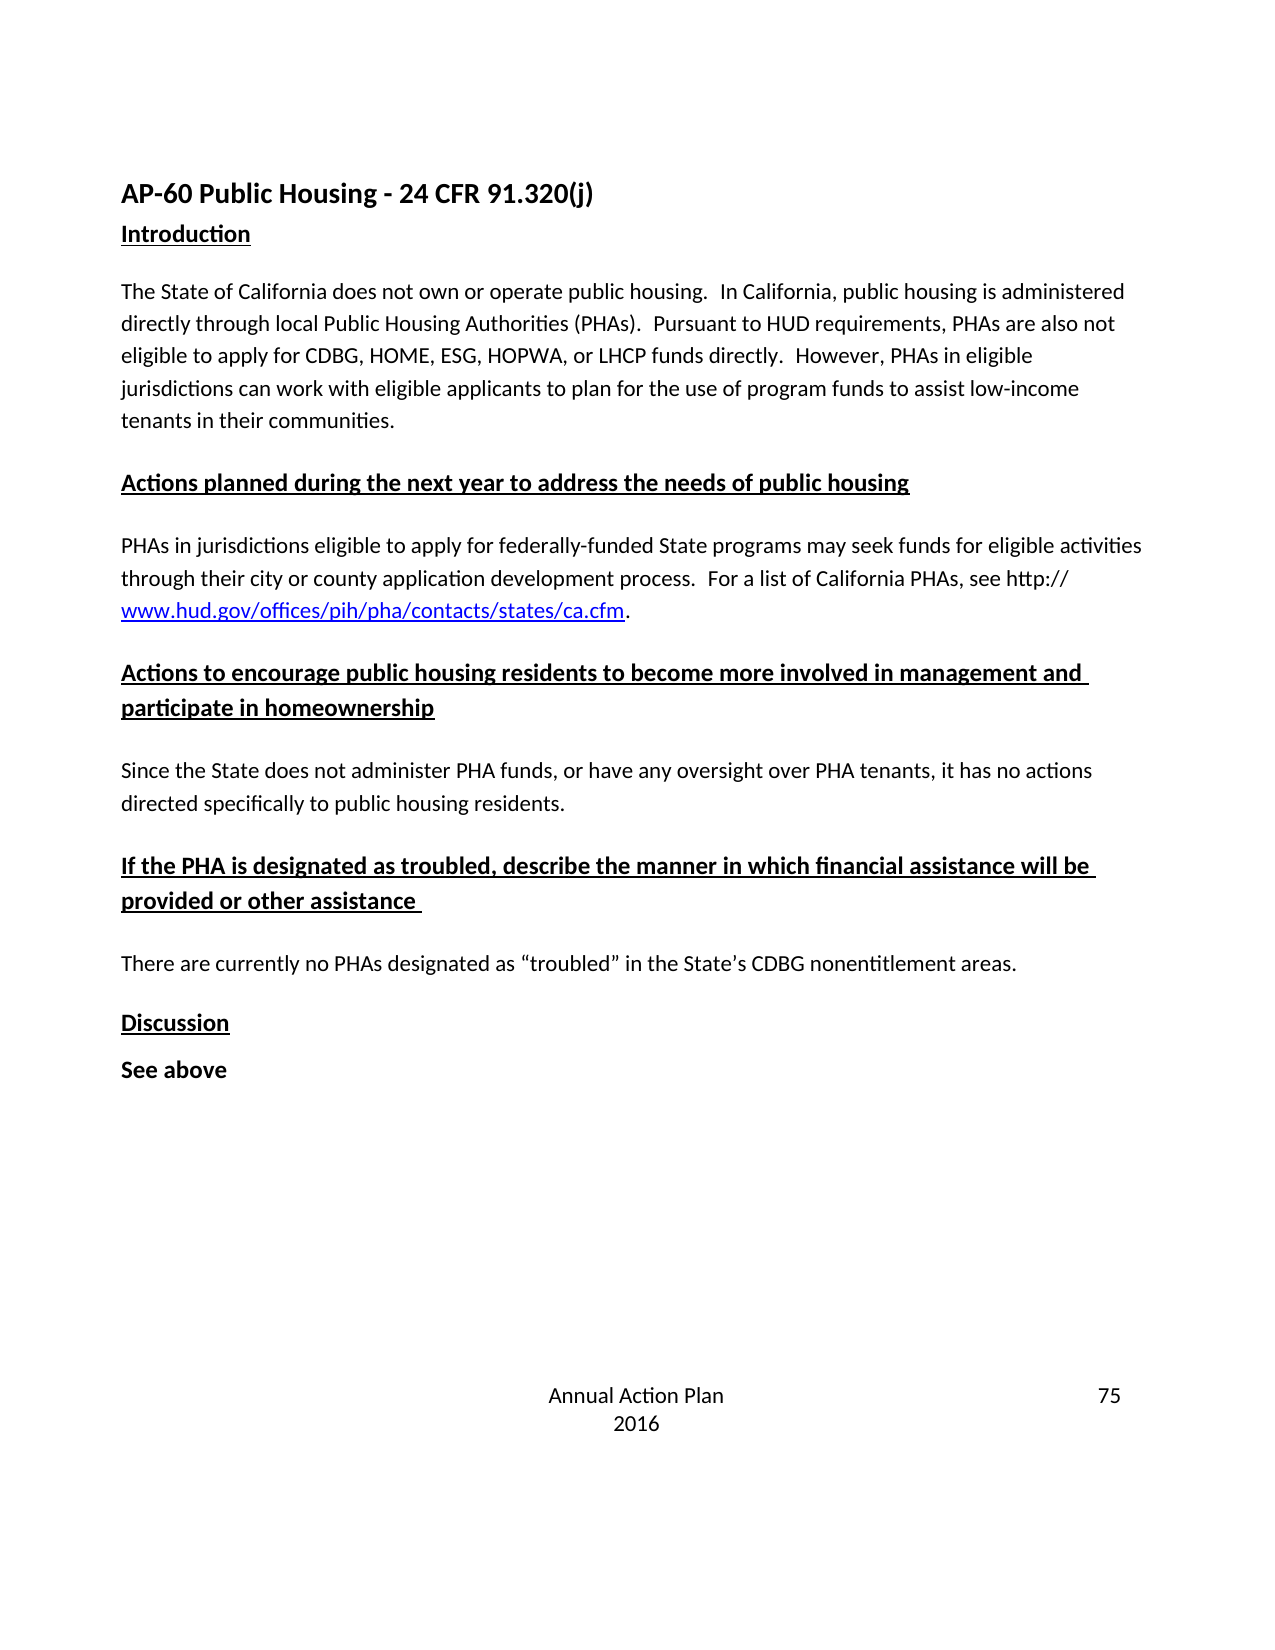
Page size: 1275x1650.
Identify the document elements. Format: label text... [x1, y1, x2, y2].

text See above [121, 1057, 1146, 1083]
text Since the State does not administer PHA funds, or have any oversight over PHA tenants, it has no actions directed specifically to public housing residents. [121, 756, 1146, 817]
text Discussion [121, 1011, 1146, 1036]
text The State of California does not own or operate public housing. In California, public housing is administered directly through local Public Housing Authorities (PHAs). Pursuant to HUD requirements, PHAs are also not eligible to apply for CDBG, HOME, ESG, HOPWA, or LHCP funds directly. However, PHAs in eligible jurisdictions can work with eligible applicants to plan for the use of program funds to assist low-income tenants in their communities. [121, 277, 1146, 434]
text There are currently no PHAs designated as “troubled” in the State’s CDBG nonentitlement areas. [121, 949, 1146, 977]
text If the PHA is designated as troubled, describe the manner in which financial assistance will be provided or other assistance [121, 850, 1146, 916]
text PHAs in jurisdictions eligible to apply for federally-funded State programs may seek funds for eligible activities through their city or county application development process. For a list of California PHAs, see http:// www.hud.gov/offices/pih/pha/contacts/states/ca.cfm. [121, 532, 1146, 624]
text Actions planned during the next year to address the needs of public housing [121, 467, 1146, 498]
text Actions to encourage public housing residents to become more involved in management and participate in homeownership [121, 657, 1146, 723]
subtitle AP-60 Public Housing - 24 CFR 91.320(j) [121, 175, 1146, 211]
text Introduction [121, 222, 1146, 248]
